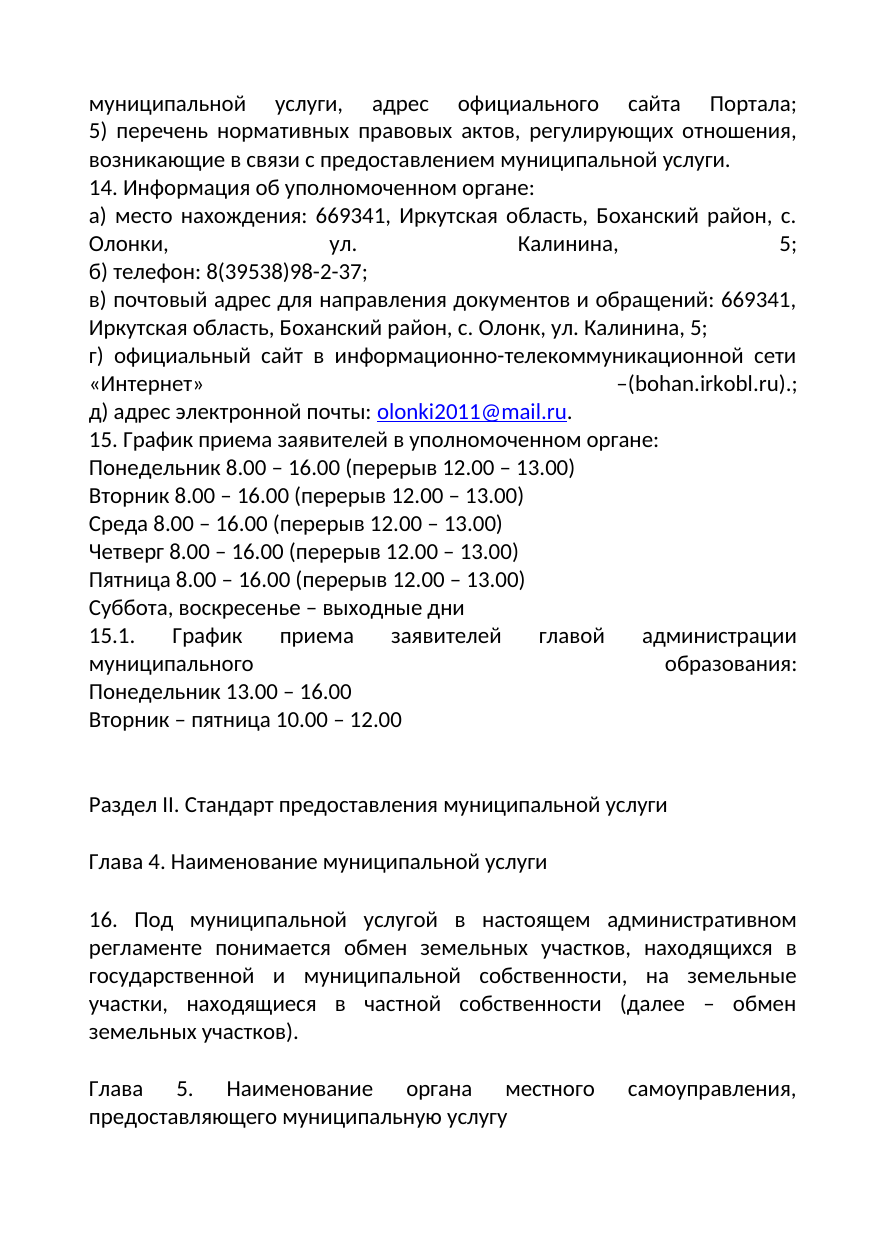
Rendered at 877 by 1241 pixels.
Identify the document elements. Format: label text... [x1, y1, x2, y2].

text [89, 89, 797, 733]
text Глава 5. Наименование органа местного самоуправления, предоставляющего муниципальную услугу [89, 1074, 797, 1130]
text Глава 4. Наименование муниципальной услуги [89, 847, 797, 876]
text 16. Под муниципальной услугой в настоящем административном регламенте понимается обмен земельных участков, находящихся в государственной и муниципальной собственности, на земельные участки, находящиеся в частной собственности (далее – обмен земельных участков). [89, 905, 797, 1045]
text Раздел II. Стандарт предоставления муниципальной услуги [89, 762, 797, 818]
